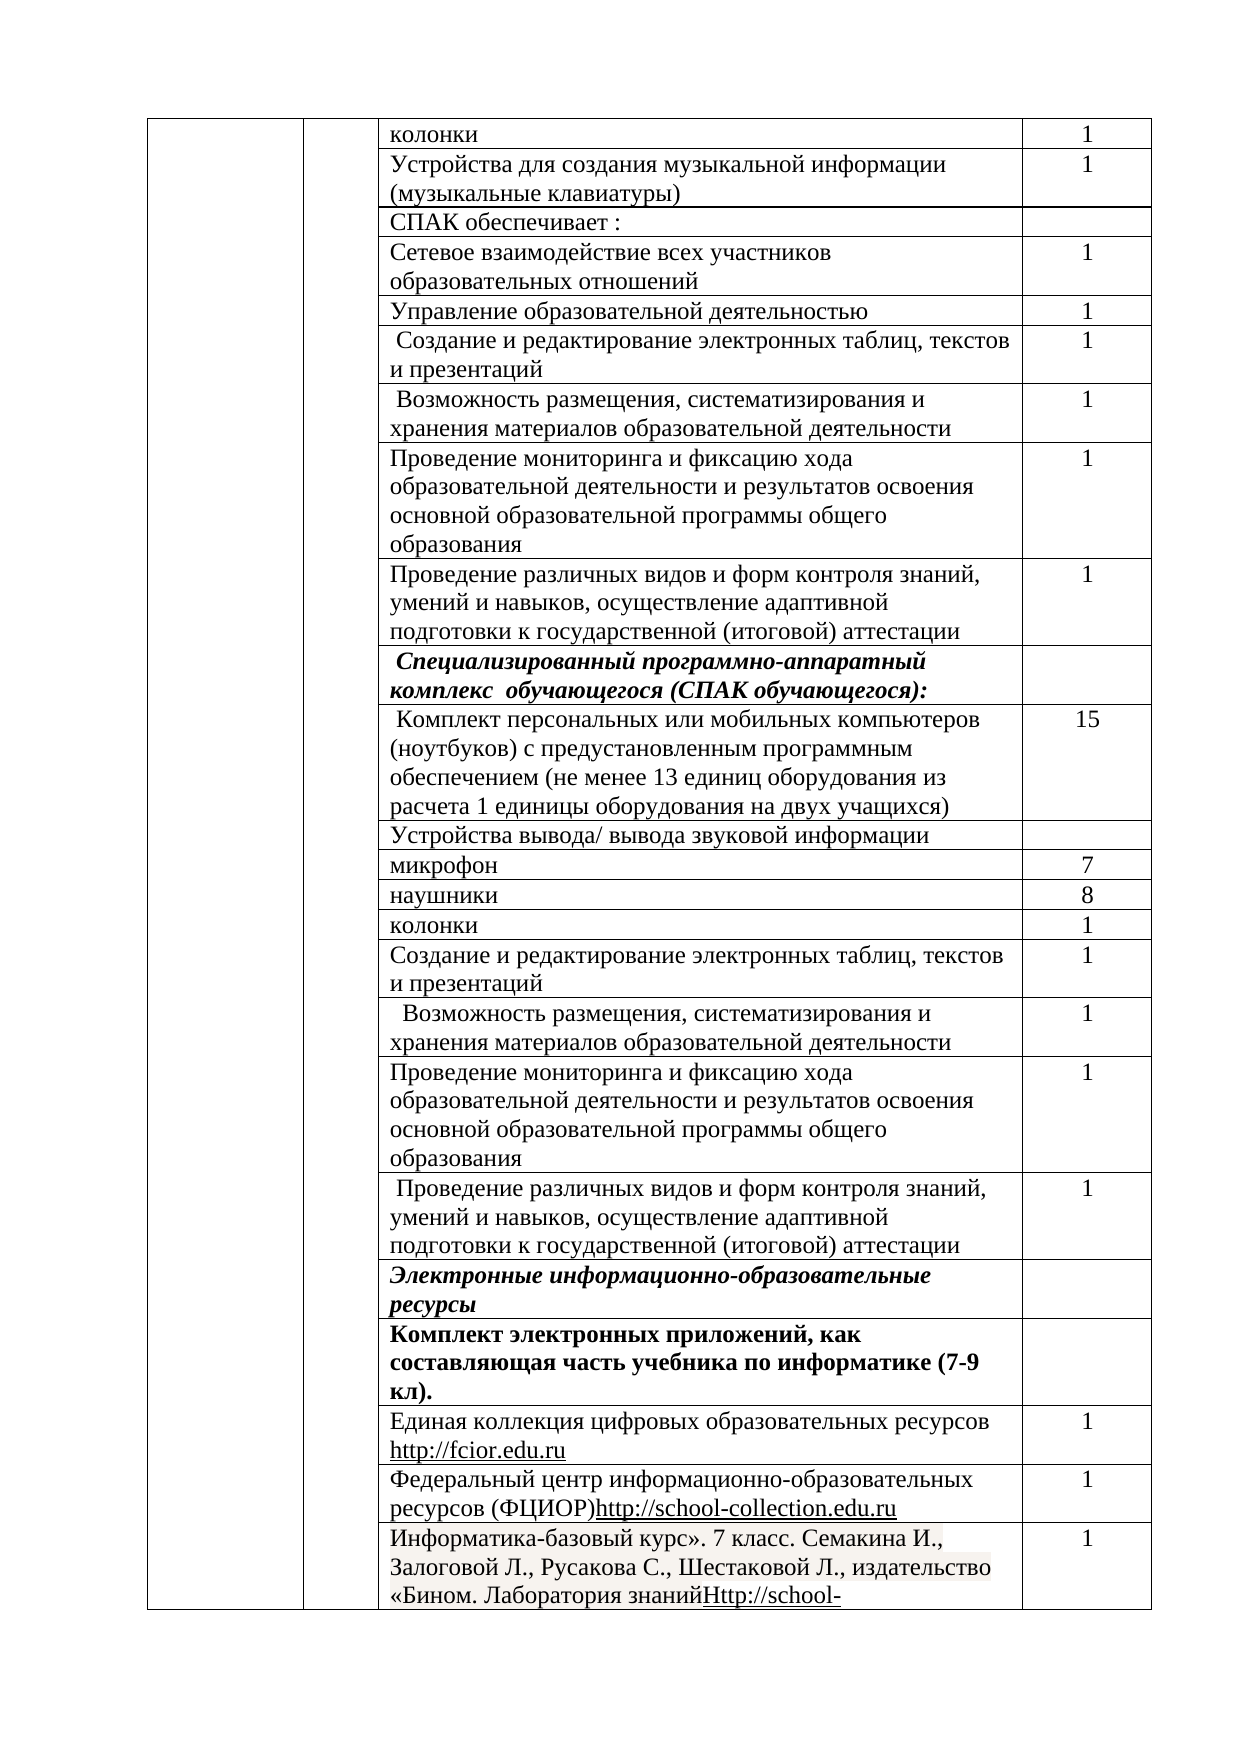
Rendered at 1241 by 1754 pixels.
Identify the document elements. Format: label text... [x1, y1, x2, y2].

table_cell [1023, 646, 1151, 703]
table_cell Проведение мониторинга и фиксацию хода образовательной деятельности и результатов освоения основной образовательной программы общего образования [379, 443, 1022, 558]
table_cell 1 [1023, 237, 1151, 295]
table_cell СПАК обеспечивает : [379, 208, 1022, 236]
table_cell 1 [1023, 940, 1151, 997]
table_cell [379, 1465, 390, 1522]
table_cell 1 [1023, 1523, 1151, 1609]
table_cell 1 [1023, 910, 1151, 939]
table_cell Комплект электронных приложений, как составляющая часть учебника по информатике (7-9 кл). [379, 1319, 1022, 1405]
table_cell 1 [1023, 1406, 1151, 1463]
table_cell Возможность размещения, систематизирования и хранения материалов образовательной деятельности [379, 998, 1022, 1056]
table_cell Создание и редактирование электронных таблиц, текстов и презентаций [379, 940, 1022, 997]
table_cell 1 [1023, 559, 1151, 645]
table_cell 1 [1023, 1173, 1151, 1259]
table_cell 1 [1023, 296, 1151, 324]
table_cell 15 [1023, 705, 1151, 819]
table_cell колонки [379, 910, 1022, 939]
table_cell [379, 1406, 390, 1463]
table_cell Сетевое взаимодействие всех участников образовательных отношений [379, 237, 1022, 295]
table_cell наушники [379, 880, 1022, 909]
table_cell 1 [1023, 149, 1151, 206]
table_cell Комплект персональных или мобильных компьютеров (ноутбуков) с предустановленным программным обеспечением (не менее 13 единиц оборудования из расчета 1 единицы оборудования на двух учащихся) [379, 705, 1022, 819]
table_cell 1 [1023, 1465, 1151, 1522]
table_cell 1 [1023, 326, 1151, 383]
table_cell 1 [1023, 998, 1151, 1056]
table_cell микрофон [379, 850, 1022, 879]
table_cell Проведение различных видов и форм контроля знаний, умений и навыков, осуществление адаптивной подготовки к государственной (итоговой) аттестации [379, 559, 1022, 645]
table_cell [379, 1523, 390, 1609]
table_cell 1 [1023, 1057, 1151, 1172]
table_cell Федеральный центр информационно-образовательных ресурсов (ФЦИОР)http://school-collection.edu.ru [897, 1465, 1022, 1522]
table_cell Устройства вывода/ вывода звуковой информации [379, 821, 1022, 849]
table_cell [1023, 821, 1151, 849]
table_cell 1 [1023, 119, 1151, 148]
table_cell Управление образовательной деятельностью [379, 296, 1022, 324]
table_cell 7 [1023, 850, 1151, 879]
table_cell Проведение мониторинга и фиксацию хода образовательной деятельности и результатов освоения основной образовательной программы общего образования [379, 1057, 1022, 1172]
table_cell [1023, 1260, 1151, 1318]
table_cell 1 [1023, 443, 1151, 558]
table_cell колонки [379, 119, 1022, 148]
table_cell [1023, 1319, 1151, 1405]
table_cell Единая коллекция цифровых образовательных ресурсов http://fcior.edu.ru [566, 1406, 1022, 1463]
table_cell Электронные информационно-образовательные ресурсы [379, 1260, 1022, 1318]
table_cell Создание и редактирование электронных таблиц, текстов и презентаций [379, 326, 1022, 383]
table_cell Проведение различных видов и форм контроля знаний, умений и навыков, осуществление адаптивной подготовки к государственной (итоговой) аттестации [379, 1173, 1022, 1259]
table_cell Возможность размещения, систематизирования и хранения материалов образовательной деятельности [379, 384, 1022, 442]
table_cell Специализированный программно-аппаратный комплекс обучающегося (СПАК обучающегося): [379, 646, 1022, 703]
table_cell Устройства для создания музыкальной информации (музыкальные клавиатуры) [379, 149, 1022, 206]
table_cell 8 [1023, 880, 1151, 909]
table_cell 1 [1023, 384, 1151, 442]
table_cell [1023, 208, 1151, 236]
